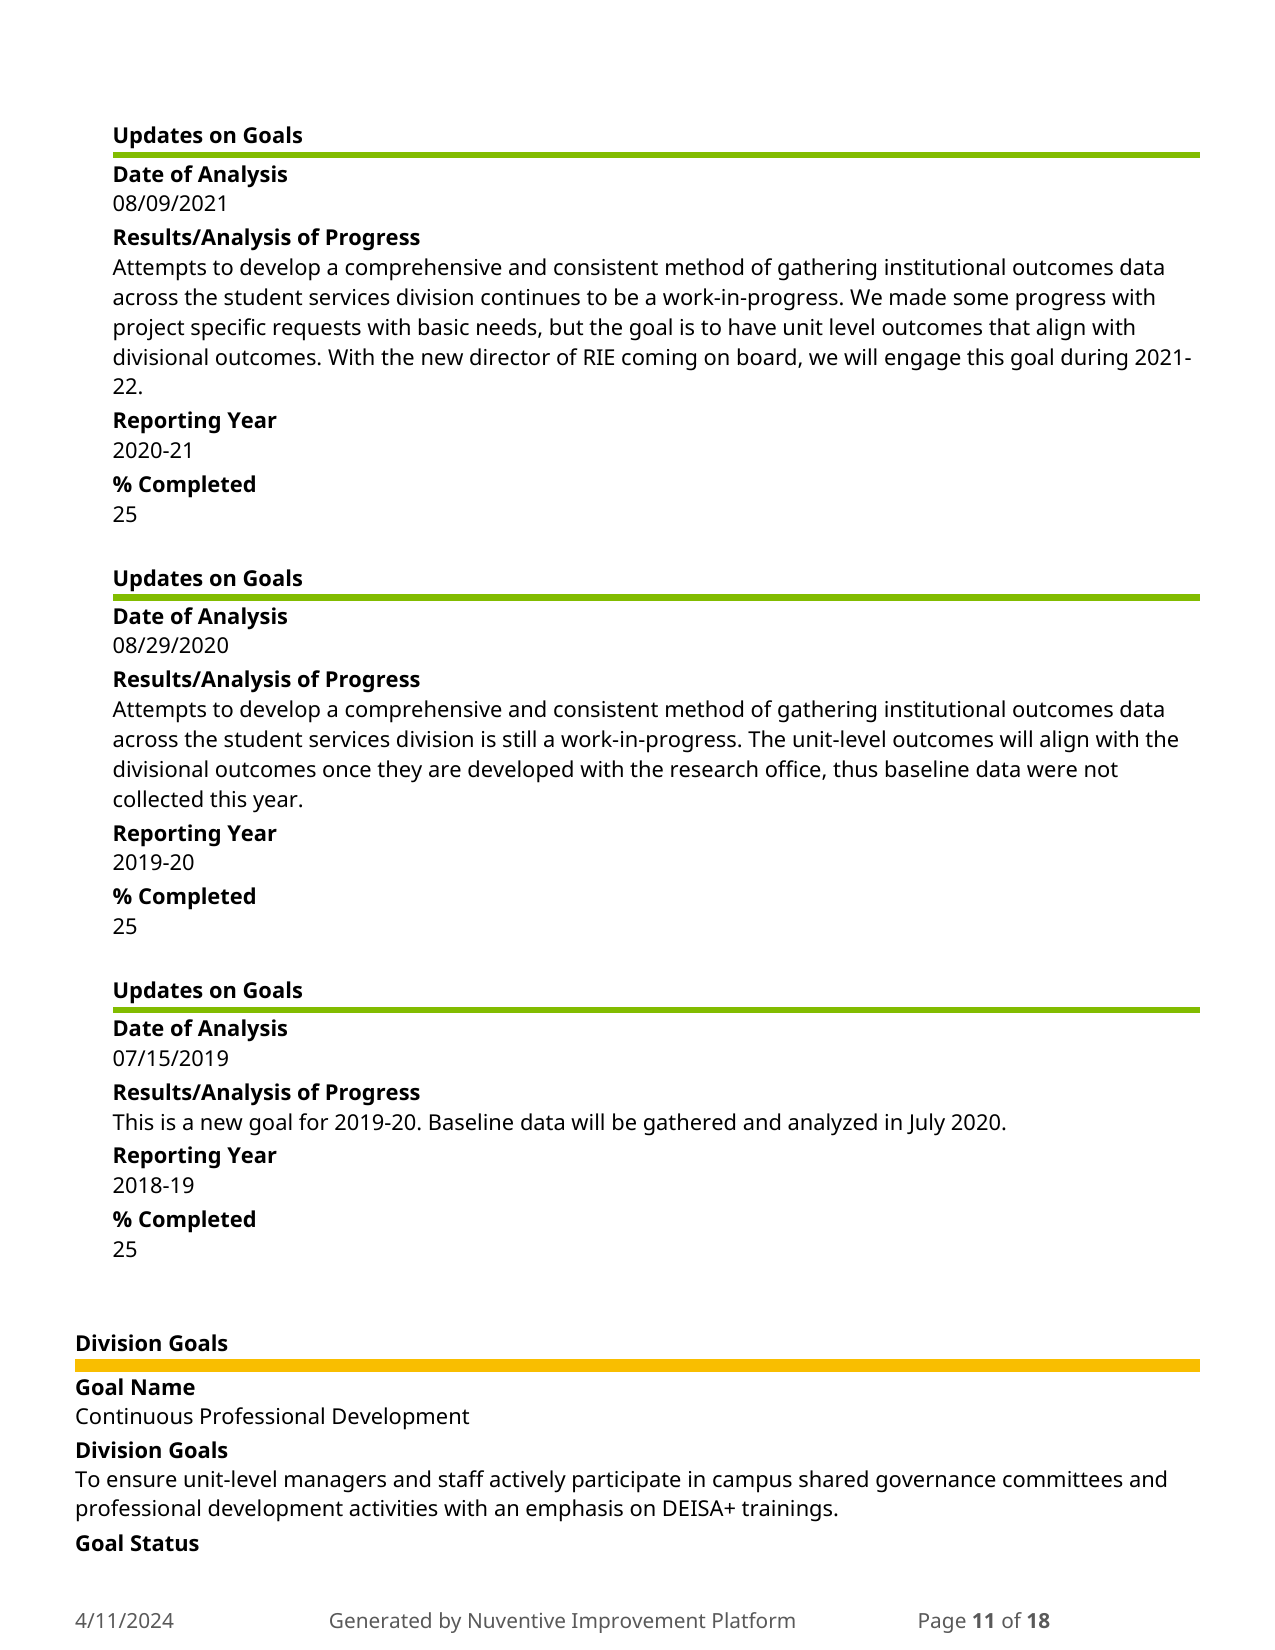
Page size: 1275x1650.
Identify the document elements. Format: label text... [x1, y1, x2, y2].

text 2018-19 [112, 1170, 1200, 1200]
text 25 [112, 1234, 1200, 1264]
text 2019-20 [112, 847, 1200, 877]
text 25 [112, 911, 1200, 941]
text Results/Analysis of Progress [112, 1077, 1200, 1106]
text Attempts to develop a comprehensive and consistent method of gathering institutional outcomes data across the student services division continues to be a work-in-progress. We made some progress with project specific requests with basic needs, but the goal is to have unit level outcomes that align with divisional outcomes. With the new director of RIE coming on board, we will engage this goal during 2021-22. [112, 252, 1200, 401]
text Reporting Year [112, 1140, 1200, 1170]
text Reporting Year [112, 405, 1200, 435]
text 08/09/2021 [112, 188, 1200, 218]
text Results/Analysis of Progress [112, 222, 1200, 252]
text Date of Analysis [112, 601, 1200, 630]
text Division Goals [75, 1327, 1200, 1359]
text Updates on Goals [112, 562, 1200, 601]
text Goal Status [75, 1527, 1200, 1557]
text Division Goals [75, 1435, 1200, 1464]
text Continuous Professional Development [75, 1401, 1200, 1431]
text Goal Name [75, 1372, 1200, 1401]
text Updates on Goals [112, 120, 1200, 158]
text This is a new goal for 2019-20. Baseline data will be gathered and analyzed in July 2020. [112, 1106, 1200, 1136]
text Reporting Year [112, 817, 1200, 847]
text 2020-21 [112, 435, 1200, 465]
text 25 [112, 499, 1200, 528]
text Date of Analysis [112, 1013, 1200, 1043]
text % Completed [112, 881, 1200, 911]
text % Completed [112, 469, 1200, 499]
text % Completed [112, 1204, 1200, 1234]
text Updates on Goals [112, 975, 1200, 1013]
text 08/29/2020 [112, 630, 1200, 660]
text 07/15/2019 [112, 1043, 1200, 1072]
text Date of Analysis [112, 158, 1200, 188]
text Attempts to develop a comprehensive and consistent method of gathering institutional outcomes data across the student services division is still a work-in-progress. The unit-level outcomes will align with the divisional outcomes once they are developed with the research office, thus baseline data were not collected this year. [112, 694, 1200, 813]
text To ensure unit-level managers and staff actively participate in campus shared governance committees and professional development activities with an emphasis on DEISA+ trainings. [75, 1464, 1200, 1523]
text Results/Analysis of Progress [112, 664, 1200, 694]
